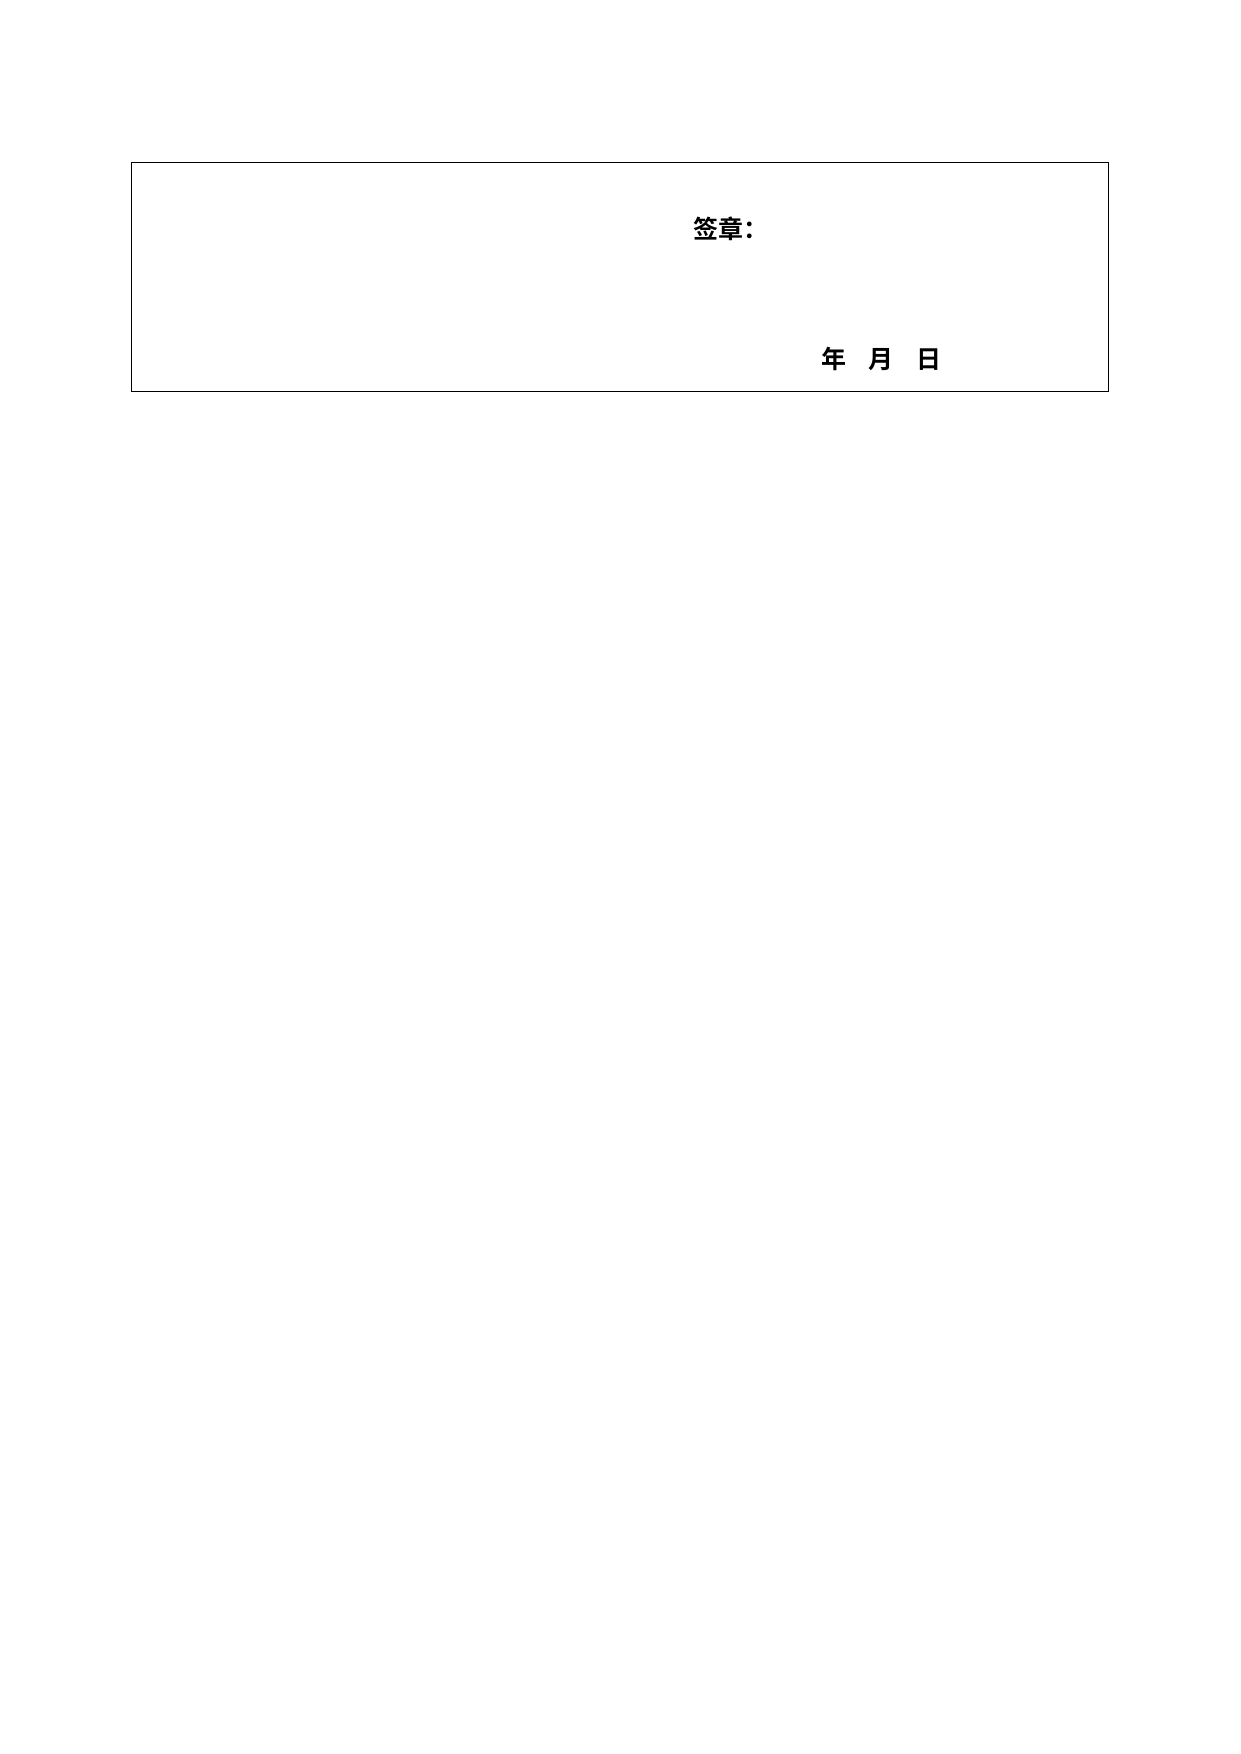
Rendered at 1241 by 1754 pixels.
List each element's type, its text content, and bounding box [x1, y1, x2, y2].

table_cell 公司意见： 签章： 年 月 日 [132, 163, 1108, 391]
